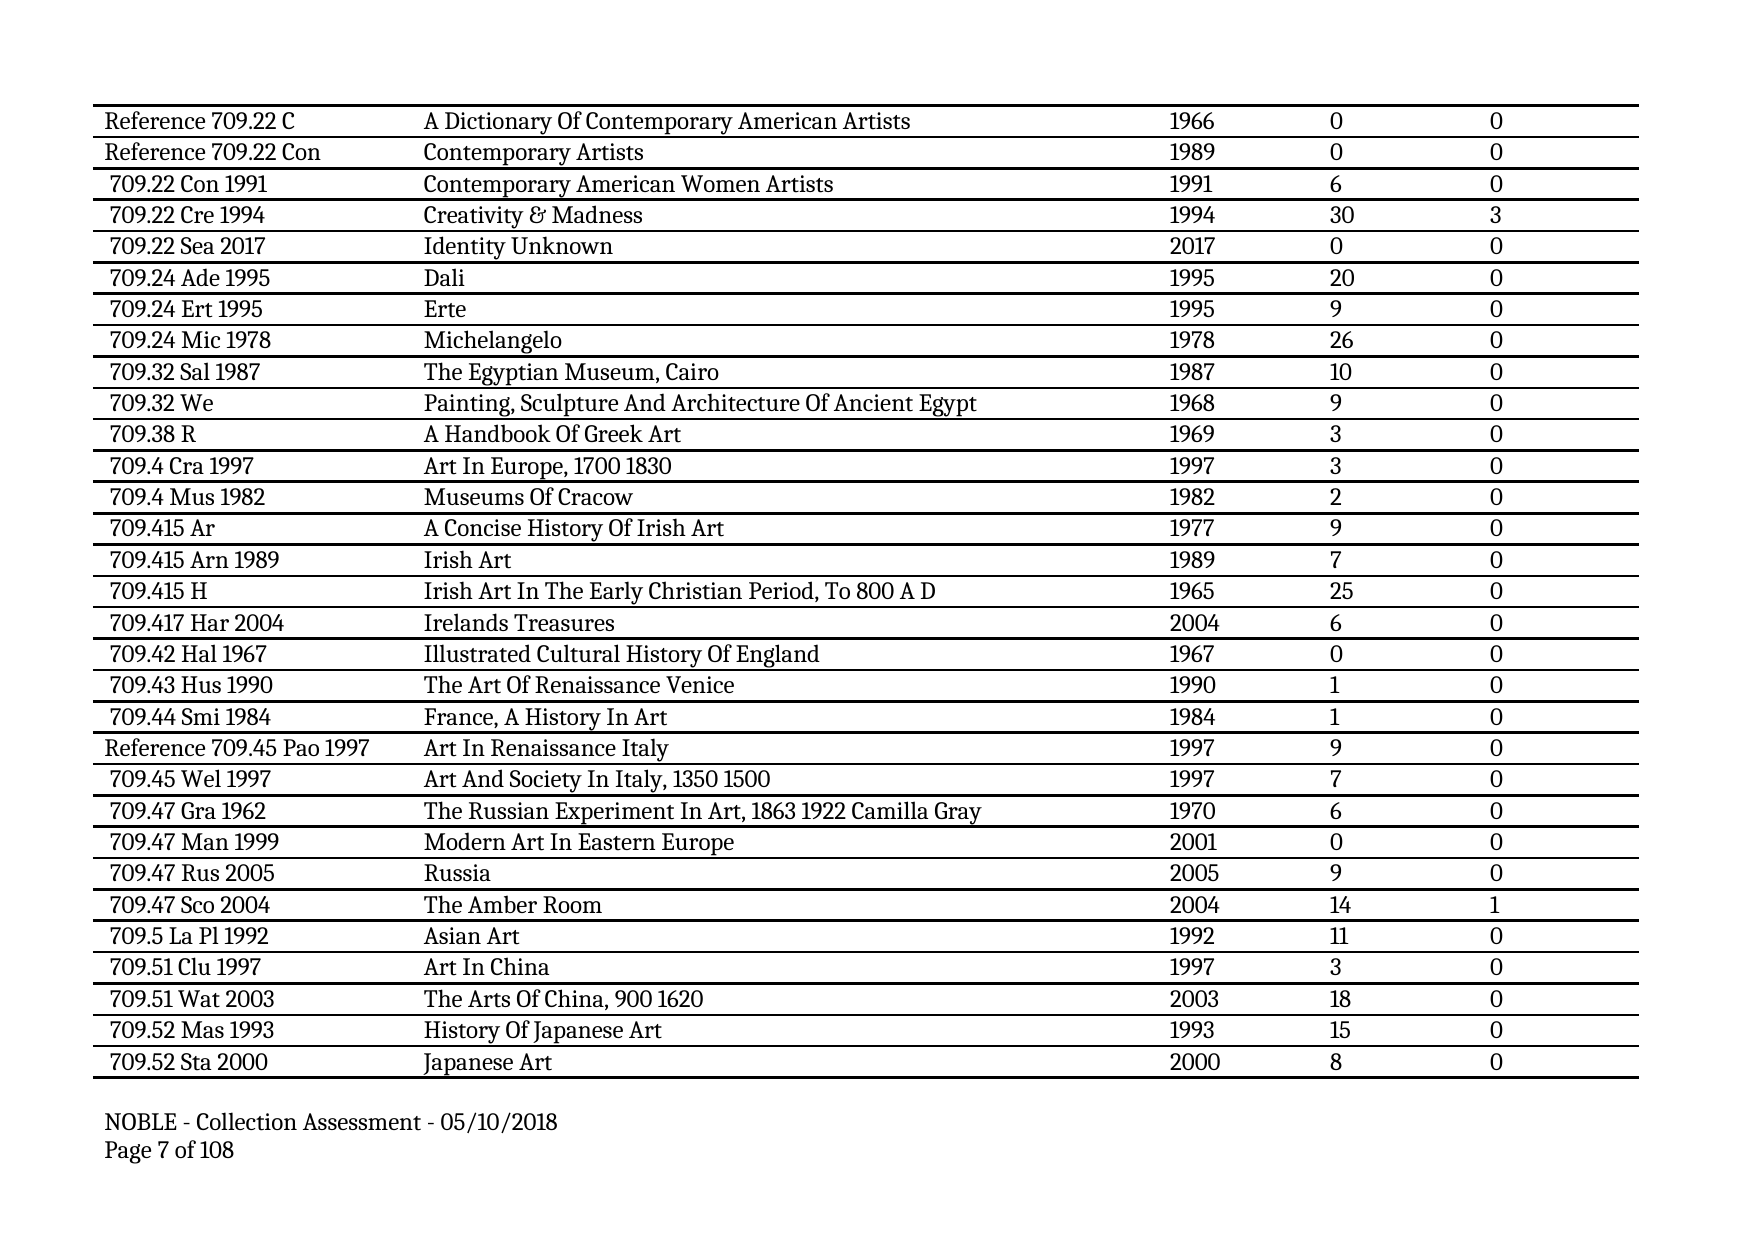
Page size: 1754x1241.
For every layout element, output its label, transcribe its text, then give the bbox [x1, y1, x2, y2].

table_cell 0 [1479, 546, 1638, 574]
table_cell Art In Renaissance Italy [413, 734, 1159, 763]
table_cell 709.45 Wel 1997 [93, 765, 412, 794]
table_cell 0 [1479, 797, 1638, 825]
table_cell Reference 709.45 Pao 1997 [93, 734, 412, 763]
table_cell 9 [1319, 734, 1478, 763]
table_cell 709.52 Mas 1993 [93, 1016, 412, 1045]
table_cell 0 [1479, 452, 1638, 480]
table_cell 709.52 Sta 2000 [93, 1047, 412, 1076]
table_cell 709.32 Sal 1987 [93, 358, 412, 386]
table_cell Japanese Art [413, 1047, 1159, 1076]
table_cell 1967 [1159, 640, 1319, 668]
table_cell 709.22 Con 1991 [93, 170, 412, 198]
table_cell 709.43 Hus 1990 [93, 671, 412, 700]
table_cell 6 [1319, 608, 1478, 637]
table_cell 9 [1319, 389, 1478, 418]
table_cell 709.415 Arn 1989 [93, 546, 412, 574]
table_cell A Concise History Of Irish Art [413, 515, 1159, 543]
table_cell 1995 [1159, 264, 1319, 292]
table_cell Erte [413, 295, 1159, 324]
table_cell 709.51 Clu 1997 [93, 953, 412, 982]
table_cell 3 [1319, 953, 1478, 982]
table_cell 0 [1479, 640, 1638, 668]
table_cell 709.24 Ade 1995 [93, 264, 412, 292]
table_cell 1 [1319, 703, 1478, 731]
table_cell 1997 [1159, 734, 1319, 763]
table_cell 0 [1479, 922, 1638, 951]
table_cell 1969 [1159, 420, 1319, 449]
table_cell 9 [1319, 859, 1478, 888]
table_cell 0 [1479, 765, 1638, 794]
table_cell 9 [1319, 295, 1478, 324]
table_cell Creativity & Madness [413, 201, 1159, 229]
table_cell 1989 [1159, 138, 1319, 167]
table_cell 709.47 Man 1999 [93, 828, 412, 857]
table_cell 709.415 H [93, 577, 412, 606]
table_cell 709.32 We [93, 389, 412, 418]
table_cell 2004 [1159, 608, 1319, 637]
table_cell 0 [1479, 577, 1638, 606]
table_cell 0 [1479, 703, 1638, 731]
table_cell 709.24 Ert 1995 [93, 295, 412, 324]
table_cell 0 [1479, 515, 1638, 543]
table_cell 709.42 Hal 1967 [93, 640, 412, 668]
table_cell 0 [1319, 138, 1478, 167]
table_cell 20 [1319, 264, 1478, 292]
table_cell 30 [1319, 201, 1478, 229]
table_cell 0 [1479, 326, 1638, 355]
table_cell 709.5 La Pl 1992 [93, 922, 412, 951]
table_cell 1984 [1159, 703, 1319, 731]
table_cell 0 [1479, 1016, 1638, 1045]
table_cell 0 [1319, 640, 1478, 668]
table_cell 6 [1319, 170, 1478, 198]
table_cell 709.51 Wat 2003 [93, 985, 412, 1013]
table_cell 1990 [1159, 671, 1319, 700]
table_cell 0 [1479, 828, 1638, 857]
table_cell Painting, Sculpture And Architecture Of Ancient Egypt [413, 389, 1159, 418]
table_cell 1978 [1159, 326, 1319, 355]
table_cell 0 [1319, 828, 1478, 857]
table_cell Art In Europe, 1700 1830 [413, 452, 1159, 480]
table_cell Illustrated Cultural History Of England [413, 640, 1159, 668]
table_cell 2003 [1159, 985, 1319, 1013]
table_cell 26 [1319, 326, 1478, 355]
table_cell 1997 [1159, 765, 1319, 794]
table_cell 0 [1479, 985, 1638, 1013]
table_cell 0 [1479, 138, 1638, 167]
table_cell 1970 [1159, 797, 1319, 825]
table_cell 6 [1319, 797, 1478, 825]
table_cell 2 [1319, 483, 1478, 512]
table_cell 709.22 Cre 1994 [93, 201, 412, 229]
table_cell 709.415 Ar [93, 515, 412, 543]
table_cell Dali [413, 264, 1159, 292]
table_cell 1993 [1159, 1016, 1319, 1045]
table_cell Modern Art In Eastern Europe [413, 828, 1159, 857]
table_cell 1982 [1159, 483, 1319, 512]
table_cell The Amber Room [413, 891, 1159, 919]
table_cell 0 [1479, 232, 1638, 261]
table_cell Museums Of Cracow [413, 483, 1159, 512]
table_cell 7 [1319, 546, 1478, 574]
table_cell Art And Society In Italy, 1350 1500 [413, 765, 1159, 794]
table_cell Reference 709.22 Con [93, 138, 412, 167]
table_cell 1 [1479, 891, 1638, 919]
table_cell 0 [1479, 953, 1638, 982]
table_cell A Handbook Of Greek Art [413, 420, 1159, 449]
table_cell 0 [1479, 389, 1638, 418]
table_cell 18 [1319, 985, 1478, 1013]
table_cell 709.24 Mic 1978 [93, 326, 412, 355]
table_cell Contemporary Artists [413, 138, 1159, 167]
table_cell 709.4 Cra 1997 [93, 452, 412, 480]
table_cell 1966 [1159, 107, 1319, 136]
table_cell 2000 [1159, 1047, 1319, 1076]
table_cell 3 [1319, 452, 1478, 480]
table_cell 1 [1319, 671, 1478, 700]
table_cell 0 [1479, 358, 1638, 386]
table_cell Reference 709.22 C [93, 107, 412, 136]
table_cell 0 [1479, 608, 1638, 637]
table_cell The Arts Of China, 900 1620 [413, 985, 1159, 1013]
table_cell 2004 [1159, 891, 1319, 919]
table_cell 15 [1319, 1016, 1478, 1045]
table_cell The Egyptian Museum, Cairo [413, 358, 1159, 386]
table_cell 1987 [1159, 358, 1319, 386]
table_cell 2005 [1159, 859, 1319, 888]
table_cell 709.38 R [93, 420, 412, 449]
table_cell Contemporary American Women Artists [413, 170, 1159, 198]
table_cell 0 [1479, 671, 1638, 700]
table_cell History Of Japanese Art [413, 1016, 1159, 1045]
table_cell 1994 [1159, 201, 1319, 229]
table_cell Russia [413, 859, 1159, 888]
table_cell Asian Art [413, 922, 1159, 951]
table_cell 0 [1479, 734, 1638, 763]
table_cell Identity Unknown [413, 232, 1159, 261]
table_cell 0 [1479, 859, 1638, 888]
table_cell Irish Art In The Early Christian Period, To 800 A D [413, 577, 1159, 606]
table_cell Art In China [413, 953, 1159, 982]
table_cell A Dictionary Of Contemporary American Artists [413, 107, 1159, 136]
table_cell 1977 [1159, 515, 1319, 543]
table_cell 1997 [1159, 953, 1319, 982]
table_cell 11 [1319, 922, 1478, 951]
table_cell 1965 [1159, 577, 1319, 606]
table_cell 709.417 Har 2004 [93, 608, 412, 637]
table_cell 8 [1319, 1047, 1478, 1076]
table_cell 25 [1319, 577, 1478, 606]
table_cell 2017 [1159, 232, 1319, 261]
table_cell 10 [1319, 358, 1478, 386]
table_cell 0 [1479, 264, 1638, 292]
table_cell 2001 [1159, 828, 1319, 857]
table_cell 709.47 Sco 2004 [93, 891, 412, 919]
table_cell 1968 [1159, 389, 1319, 418]
table_cell 3 [1319, 420, 1478, 449]
table_cell 1997 [1159, 452, 1319, 480]
table_cell 0 [1479, 170, 1638, 198]
table_cell 14 [1319, 891, 1478, 919]
table_cell 1989 [1159, 546, 1319, 574]
table_cell 1992 [1159, 922, 1319, 951]
table_cell 709.47 Gra 1962 [93, 797, 412, 825]
table_cell 709.4 Mus 1982 [93, 483, 412, 512]
table_cell Irelands Treasures [413, 608, 1159, 637]
table_cell 0 [1319, 232, 1478, 261]
table_cell 0 [1479, 483, 1638, 512]
table_cell 0 [1319, 107, 1478, 136]
table_cell 0 [1479, 1047, 1638, 1076]
table_cell Michelangelo [413, 326, 1159, 355]
table_cell 1995 [1159, 295, 1319, 324]
table_cell 709.44 Smi 1984 [93, 703, 412, 731]
table_cell 9 [1319, 515, 1478, 543]
table_cell 1991 [1159, 170, 1319, 198]
table_cell 709.47 Rus 2005 [93, 859, 412, 888]
table_cell 3 [1479, 201, 1638, 229]
table_cell France, A History In Art [413, 703, 1159, 731]
table_cell 0 [1479, 295, 1638, 324]
table_cell 709.22 Sea 2017 [93, 232, 412, 261]
table_cell The Art Of Renaissance Venice [413, 671, 1159, 700]
table_cell Irish Art [413, 546, 1159, 574]
table_cell The Russian Experiment In Art, 1863 1922 Camilla Gray [413, 797, 1159, 825]
table_cell 7 [1319, 765, 1478, 794]
table_cell 0 [1479, 107, 1638, 136]
table_cell 0 [1479, 420, 1638, 449]
